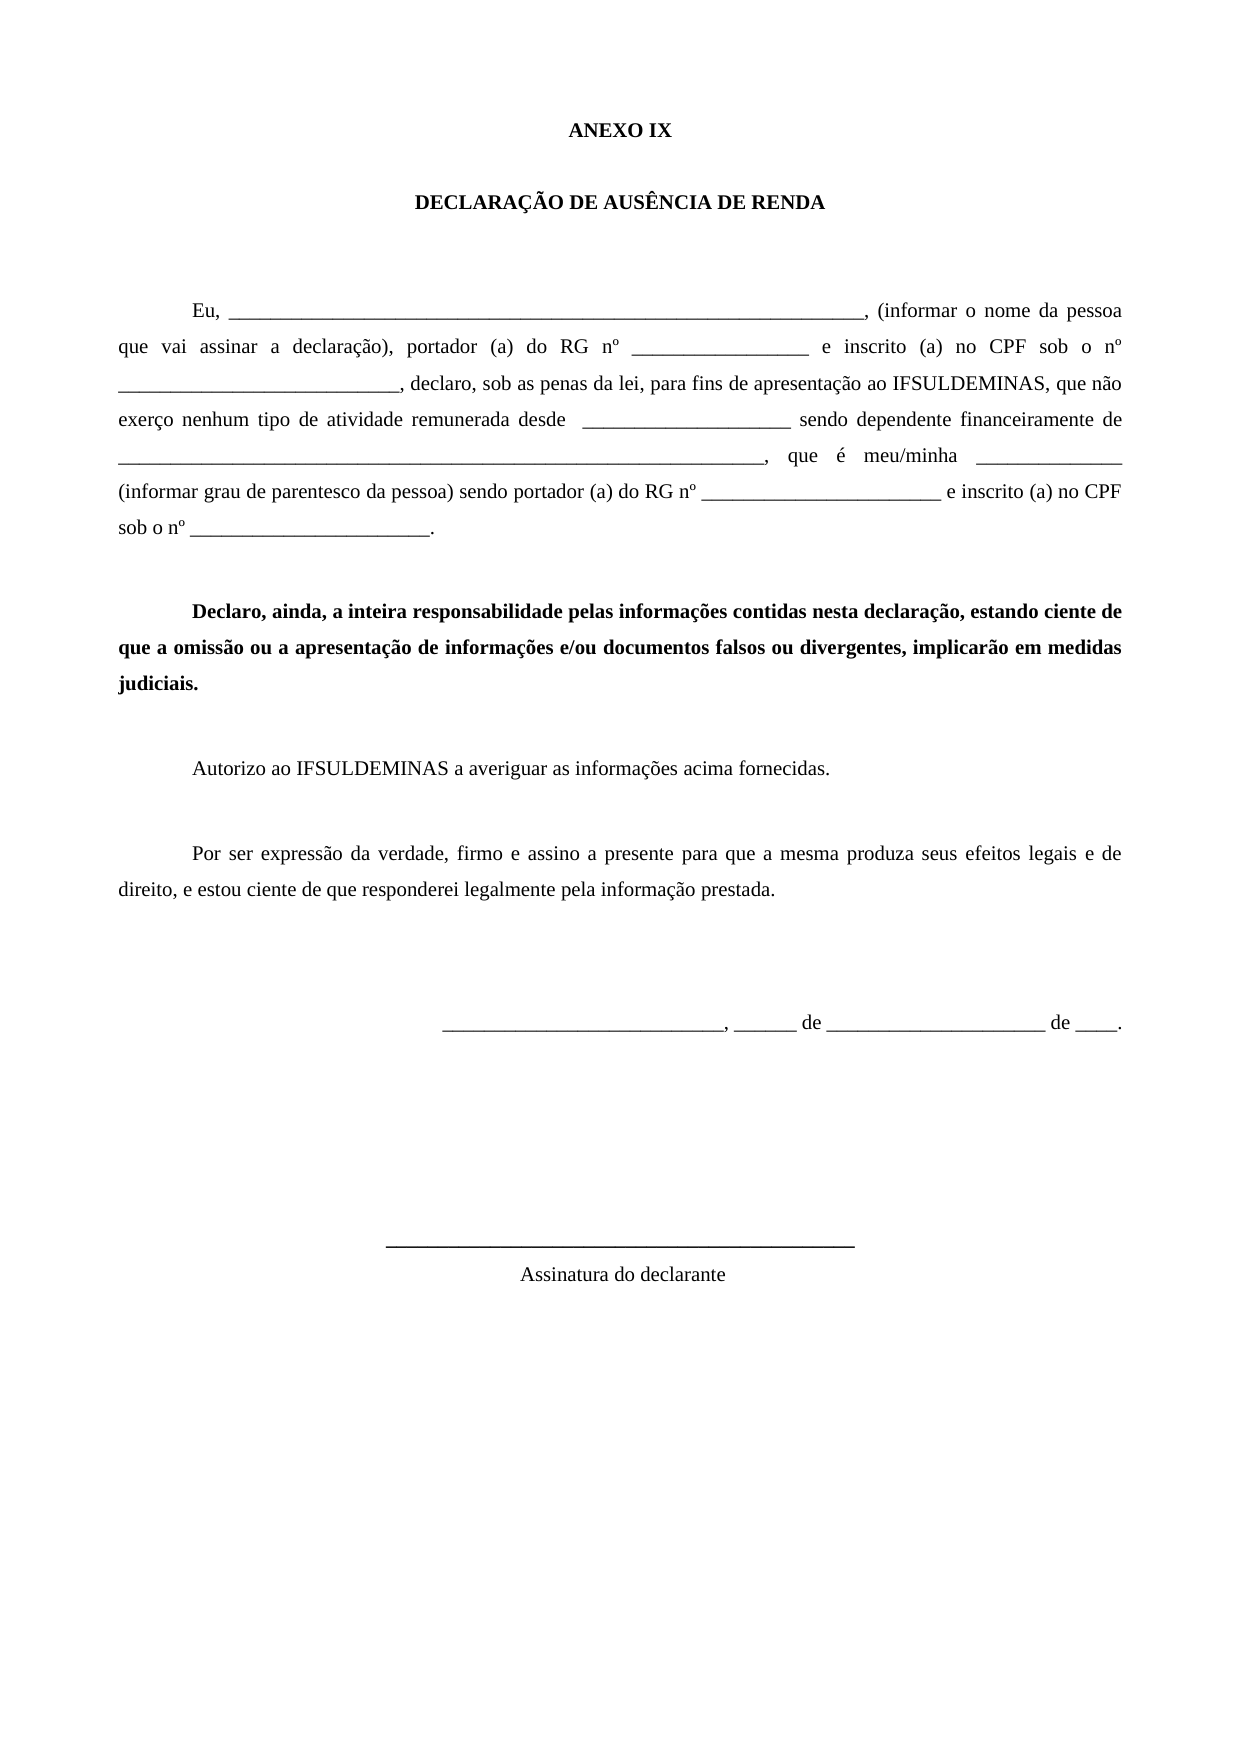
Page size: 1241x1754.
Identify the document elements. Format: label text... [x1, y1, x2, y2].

text Assinatura do declarante [118, 1262, 1122, 1286]
text Declaro, ainda, a inteira responsabilidade pelas informações contidas nesta declaração, estando ciente de que a omissão ou a apresentação de informações e/ou documentos falsos ou divergentes, implicarão em medidas judiciais. [118, 599, 1122, 695]
text Eu, _____________________________________________________________, (informar o nome da pessoa que vai assinar a declaração), portador (a) do RG nº _________________ e inscrito (a) no CPF sob o nº ___________________________, declaro, sob as penas da lei, para fins de apresentação ao IFSULDEMINAS, que não exerço nenhum tipo de atividade remunerada desde ____________________ sendo dependente financeiramente de ______________________________________________________________, que é meu/minha ______________ (informar grau de parentesco da pessoa) sendo portador (a) do RG nº _______________________ e inscrito (a) no CPF sob o nº _______________________. [118, 298, 1122, 539]
text DECLARAÇÃO DE AUSÊNCIA DE RENDA [118, 190, 1122, 214]
text Autorizo ao IFSULDEMINAS a averiguar as informações acima fornecidas. [118, 756, 1122, 780]
text _____________________________________________ [118, 1226, 1122, 1250]
text ANEXO IX [118, 118, 1122, 142]
text ___________________________, ______ de _____________________ de ____. [118, 1009, 1122, 1034]
text Por ser expressão da verdade, firmo e assino a presente para que a mesma produza seus efeitos legais e de direito, e estou ciente de que responderei legalmente pela informação prestada. [118, 840, 1122, 901]
